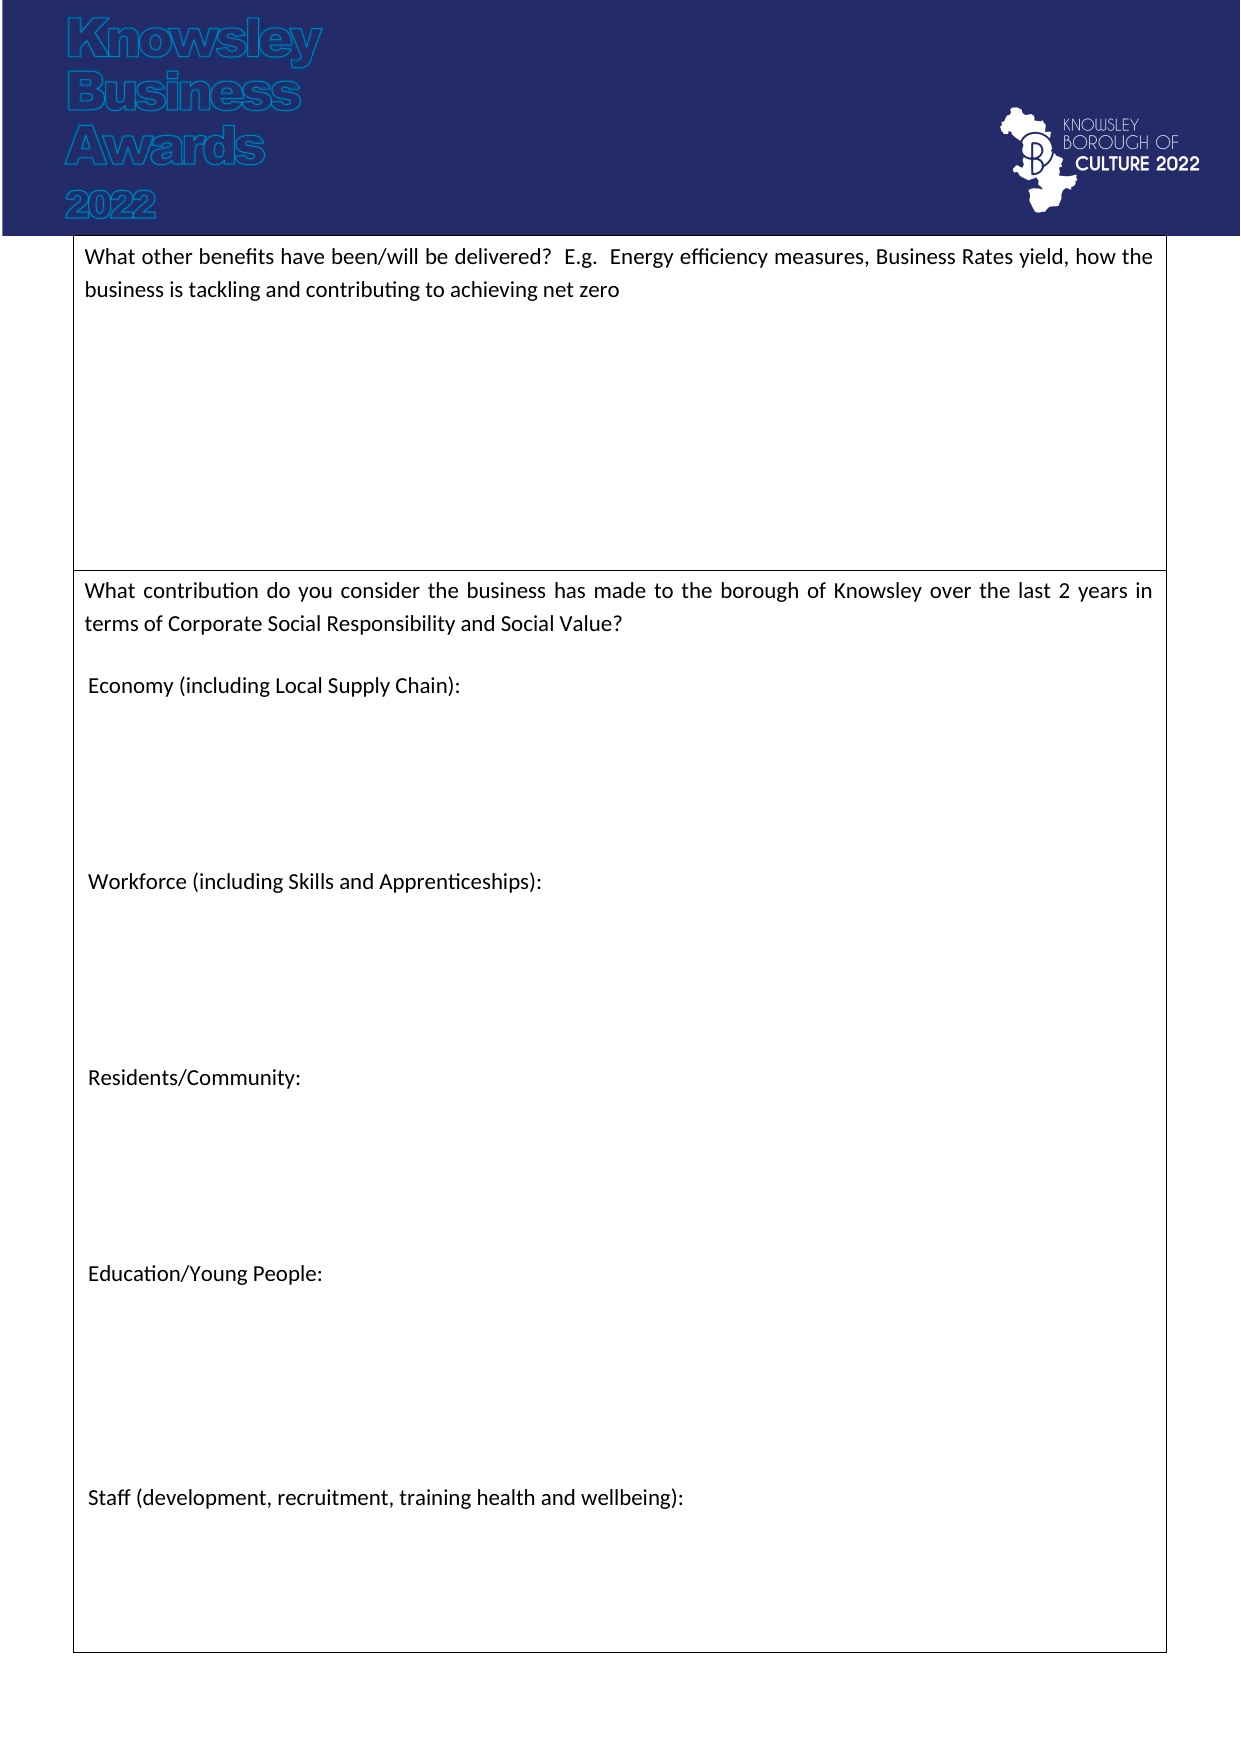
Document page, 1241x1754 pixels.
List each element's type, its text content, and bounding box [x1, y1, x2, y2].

picture [2, 0, 1240, 236]
table_cell What contribution do you consider the business has made to the borough of Knowsley over the last 2 years in terms of Corporate Social Responsibility and Social Value? Economy (including Local Supply Chain): Workforce (including Skills and Apprenticeships): Residents/Community: Education/Young People: Staff (development, recruitment, training health and wellbeing): [74, 571, 1166, 1652]
